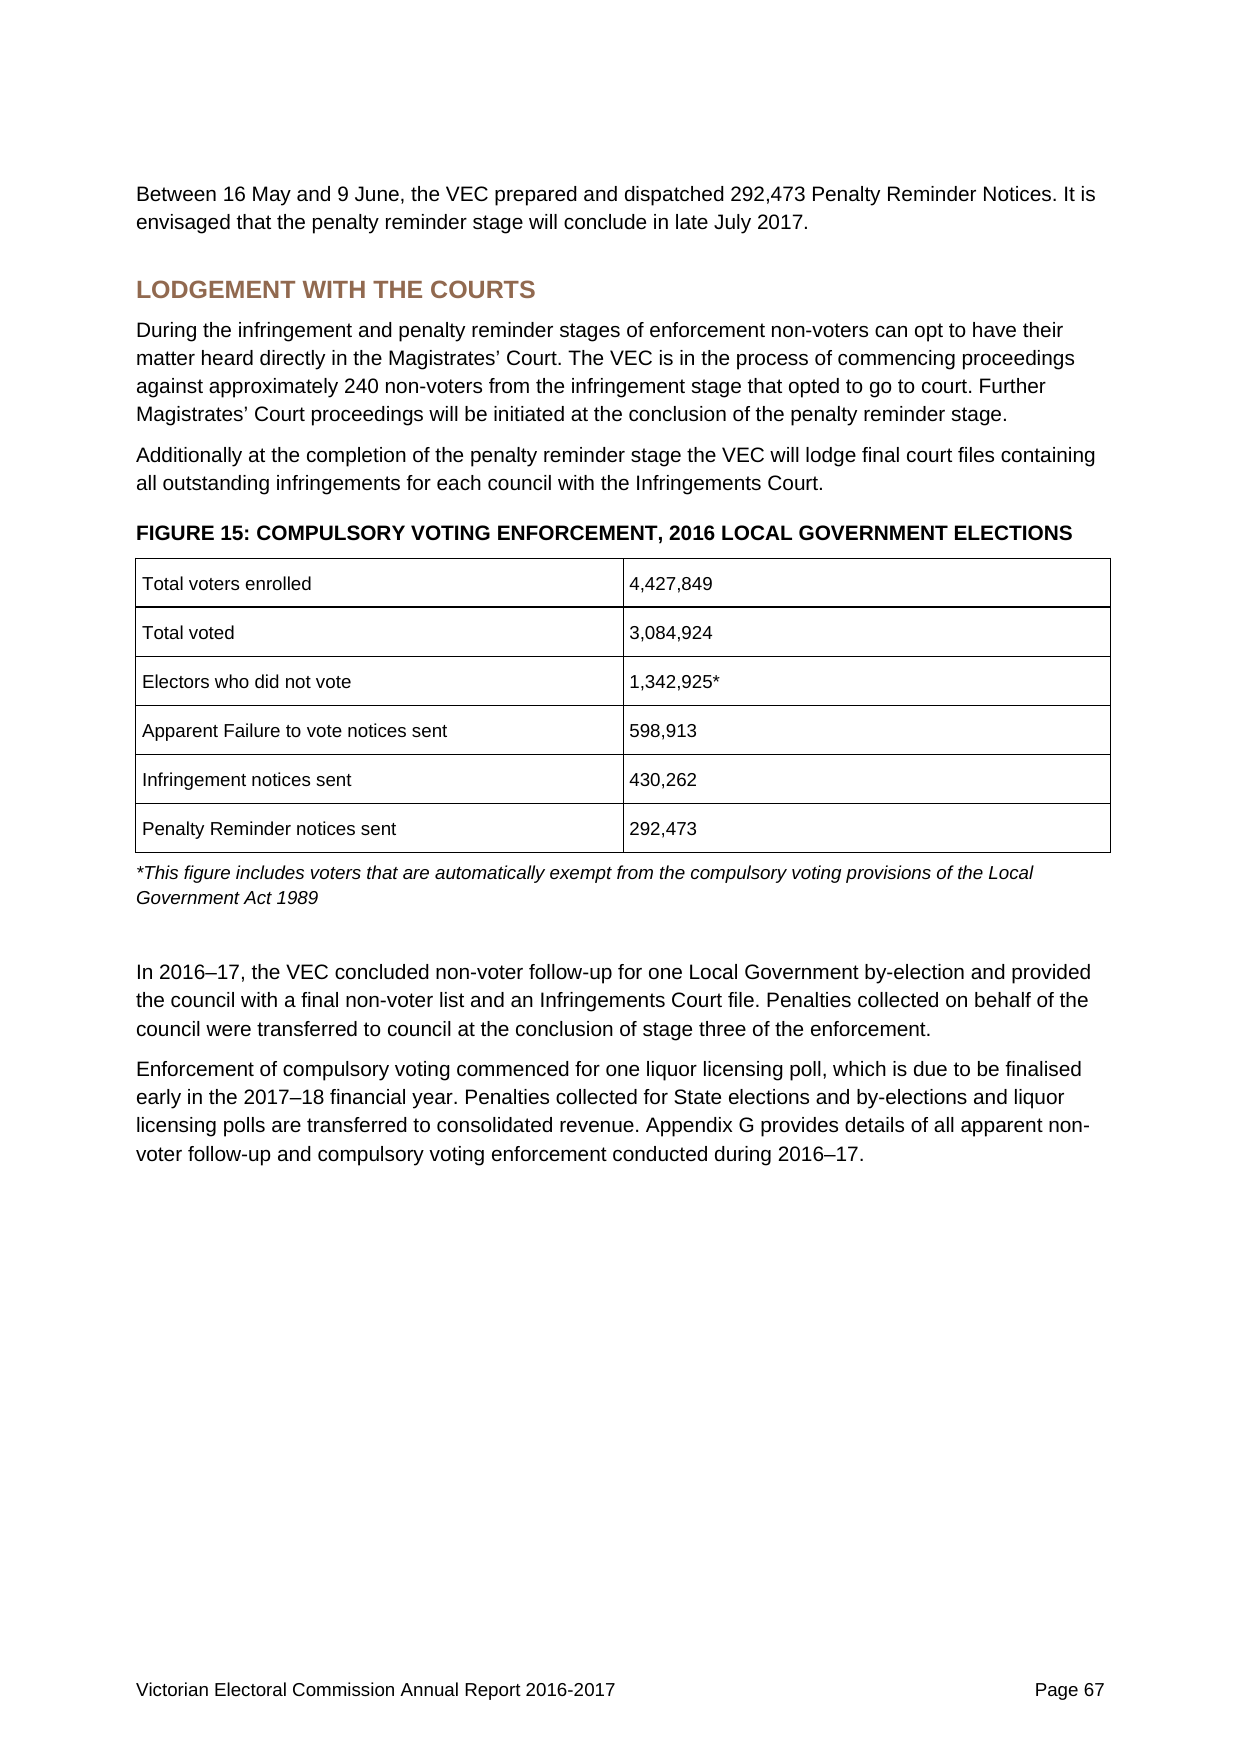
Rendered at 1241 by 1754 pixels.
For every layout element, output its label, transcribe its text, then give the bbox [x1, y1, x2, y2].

table_cell Penalty Reminder notices sent [136, 804, 623, 852]
table_cell Infringement notices sent [136, 755, 623, 803]
table_cell 1,342,925* [624, 657, 1110, 704]
table_cell Electors who did not vote [136, 657, 623, 704]
subtitle LODGEMENT WITH THE COURTS [136, 271, 1104, 304]
table_header 4,427,849 [624, 559, 1110, 606]
table_header Total voters enrolled [136, 559, 623, 606]
text Between 16 May and 9 June, the VEC prepared and dispatched 292,473 Penalty Reminder Notices. It is envisaged that the penalty reminder stage will conclude in late July 2017. [136, 177, 1104, 233]
text *This figure includes voters that are automatically exempt from the compulsory voting provisions of the Local Government Act 1989 [136, 859, 1104, 909]
text FIGURE 15: COMPULSORY VOTING ENFORCEMENT, 2016 LOCAL GOVERNMENT ELECTIONS [136, 520, 1104, 545]
table_cell 430,262 [624, 755, 1110, 803]
text During the infringement and penalty reminder stages of enforcement non-voters can opt to have their matter heard directly in the Magistrates’ Court. The VEC is in the process of commencing proceedings against approximately 240 non-voters from the infringement stage that opted to go to court. Further Magistrates’ Court proceedings will be initiated at the conclusion of the penalty reminder stage. [136, 314, 1104, 426]
table_cell 3,084,924 [624, 608, 1110, 656]
table_cell Total voted [136, 608, 623, 656]
text In 2016–17, the VEC concluded non-voter follow-up for one Local Government by-election and provided the council with a final non-voter list and an Infringements Court file. Penalties collected on behalf of the council were transferred to council at the conclusion of stage three of the enforcement. [136, 956, 1104, 1040]
table_cell 598,913 [624, 706, 1110, 754]
table_cell Apparent Failure to vote notices sent [136, 706, 623, 754]
text Additionally at the completion of the penalty reminder stage the VEC will lodge final court files containing all outstanding infringements for each council with the Infringements Court. [136, 439, 1104, 495]
table_cell 292,473 [624, 804, 1110, 852]
text Enforcement of compulsory voting commenced for one liquor licensing poll, which is due to be finalised early in the 2017–18 financial year. Penalties collected for State elections and by-elections and liquor licensing polls are transferred to consolidated revenue. Appendix G provides details of all apparent non-voter follow-up and compulsory voting enforcement conducted during 2016–17. [136, 1053, 1104, 1165]
